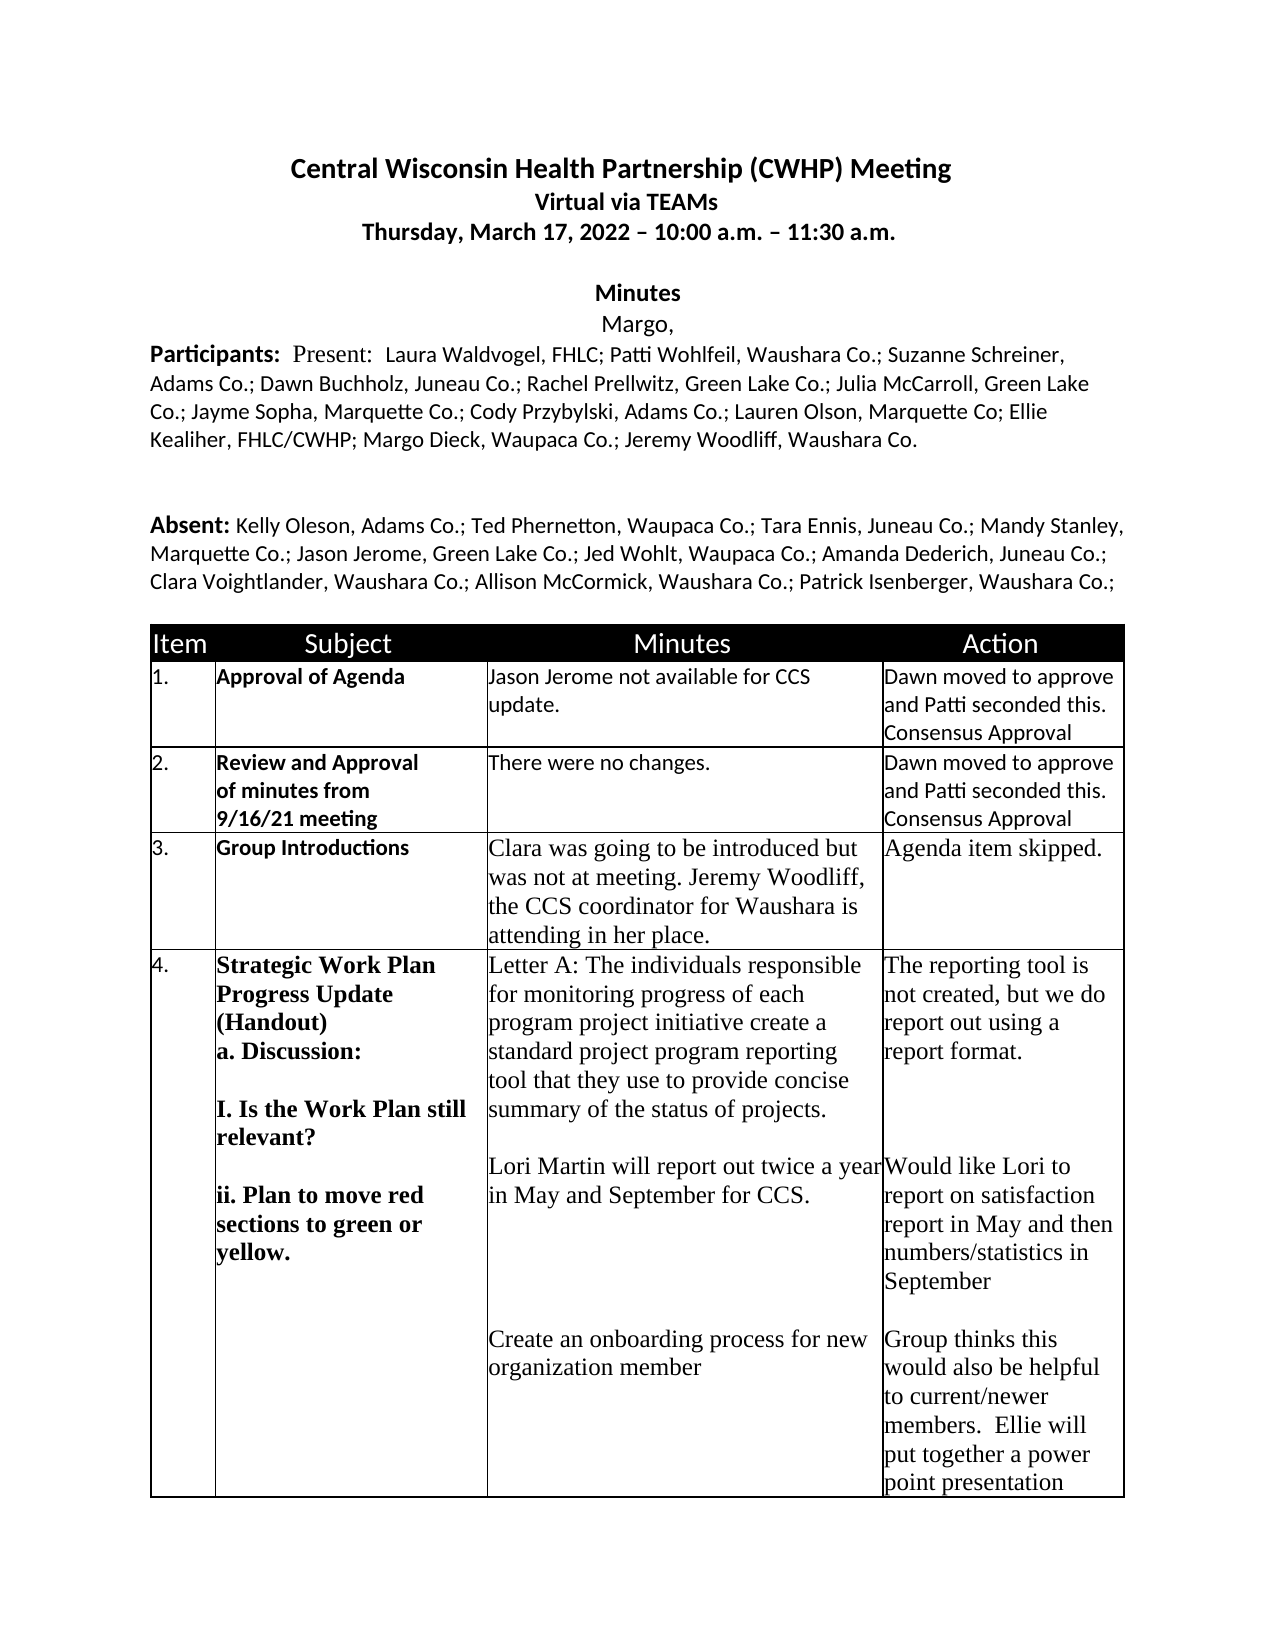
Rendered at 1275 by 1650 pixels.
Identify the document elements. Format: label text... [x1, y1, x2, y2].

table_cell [488, 950, 882, 1496]
table_cell Dawn moved to approve and Patti seconded this. Consensus Approval [884, 748, 1123, 832]
table_cell Review and Approval of minutes from 9/16/21 meeting [216, 748, 487, 832]
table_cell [216, 950, 487, 1496]
table_cell Agenda item skipped. [884, 833, 1123, 948]
text Margo, [150, 308, 1125, 338]
text Participants: Present: Laura Waldvogel, FHLC; Patti Wohlfeil, Waushara Co.; Suzanne Schreiner, Adams Co.; Dawn Buchholz, Juneau Co.; Rachel Prellwitz, Green Lake Co.; Julia McCarroll, Green Lake Co.; Jayme Sopha, Marquette Co.; Cody Przybylski, Adams Co.; Lauren Olson, Marquette Co; Ellie Kealiher, FHLC/CWHP; Margo Dieck, Waupaca Co.; Jeremy Woodliff, Waushara Co. [150, 338, 1125, 453]
table_cell 4. [152, 950, 215, 1496]
table_cell 1. [152, 662, 215, 746]
table_header Minutes [488, 625, 882, 661]
table_cell Group Introductions [216, 833, 487, 948]
text Virtual via TEAMs [150, 186, 1125, 216]
table_header Action [884, 625, 1123, 661]
table_cell 3. [152, 833, 215, 948]
text Thursday, March 17, 2022 – 10:00 a.m. – 11:30 a.m. [150, 216, 1125, 247]
table_cell Clara was going to be introduced but was not at meeting. Jeremy Woodliff, the CCS coordinator for Waushara is attending in her place. [488, 833, 882, 948]
table_header Item [152, 625, 215, 661]
table_cell There were no changes. [488, 748, 882, 832]
table_cell Approval of Agenda [216, 662, 487, 746]
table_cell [884, 950, 1123, 1496]
text Minutes [150, 277, 1125, 308]
text Absent: Kelly Oleson, Adams Co.; Ted Phernetton, Waupaca Co.; Tara Ennis, Juneau Co.; Mandy Stanley, Marquette Co.; Jason Jerome, Green Lake Co.; Jed Wohlt, Waupaca Co.; Amanda Dederich, Juneau Co.; Clara Voightlander, Waushara Co.; Allison McCormick, Waushara Co.; Patrick Isenberger, Waushara Co.; [150, 509, 1125, 595]
text Central Wisconsin Health Partnership (CWHP) Meeting [150, 150, 1125, 186]
table_cell 2. [152, 748, 215, 832]
table_cell Dawn moved to approve and Patti seconded this. Consensus Approval [884, 662, 1123, 746]
table_header Subject [216, 625, 487, 661]
table_cell Jason Jerome not available for CCS update. [488, 662, 882, 746]
